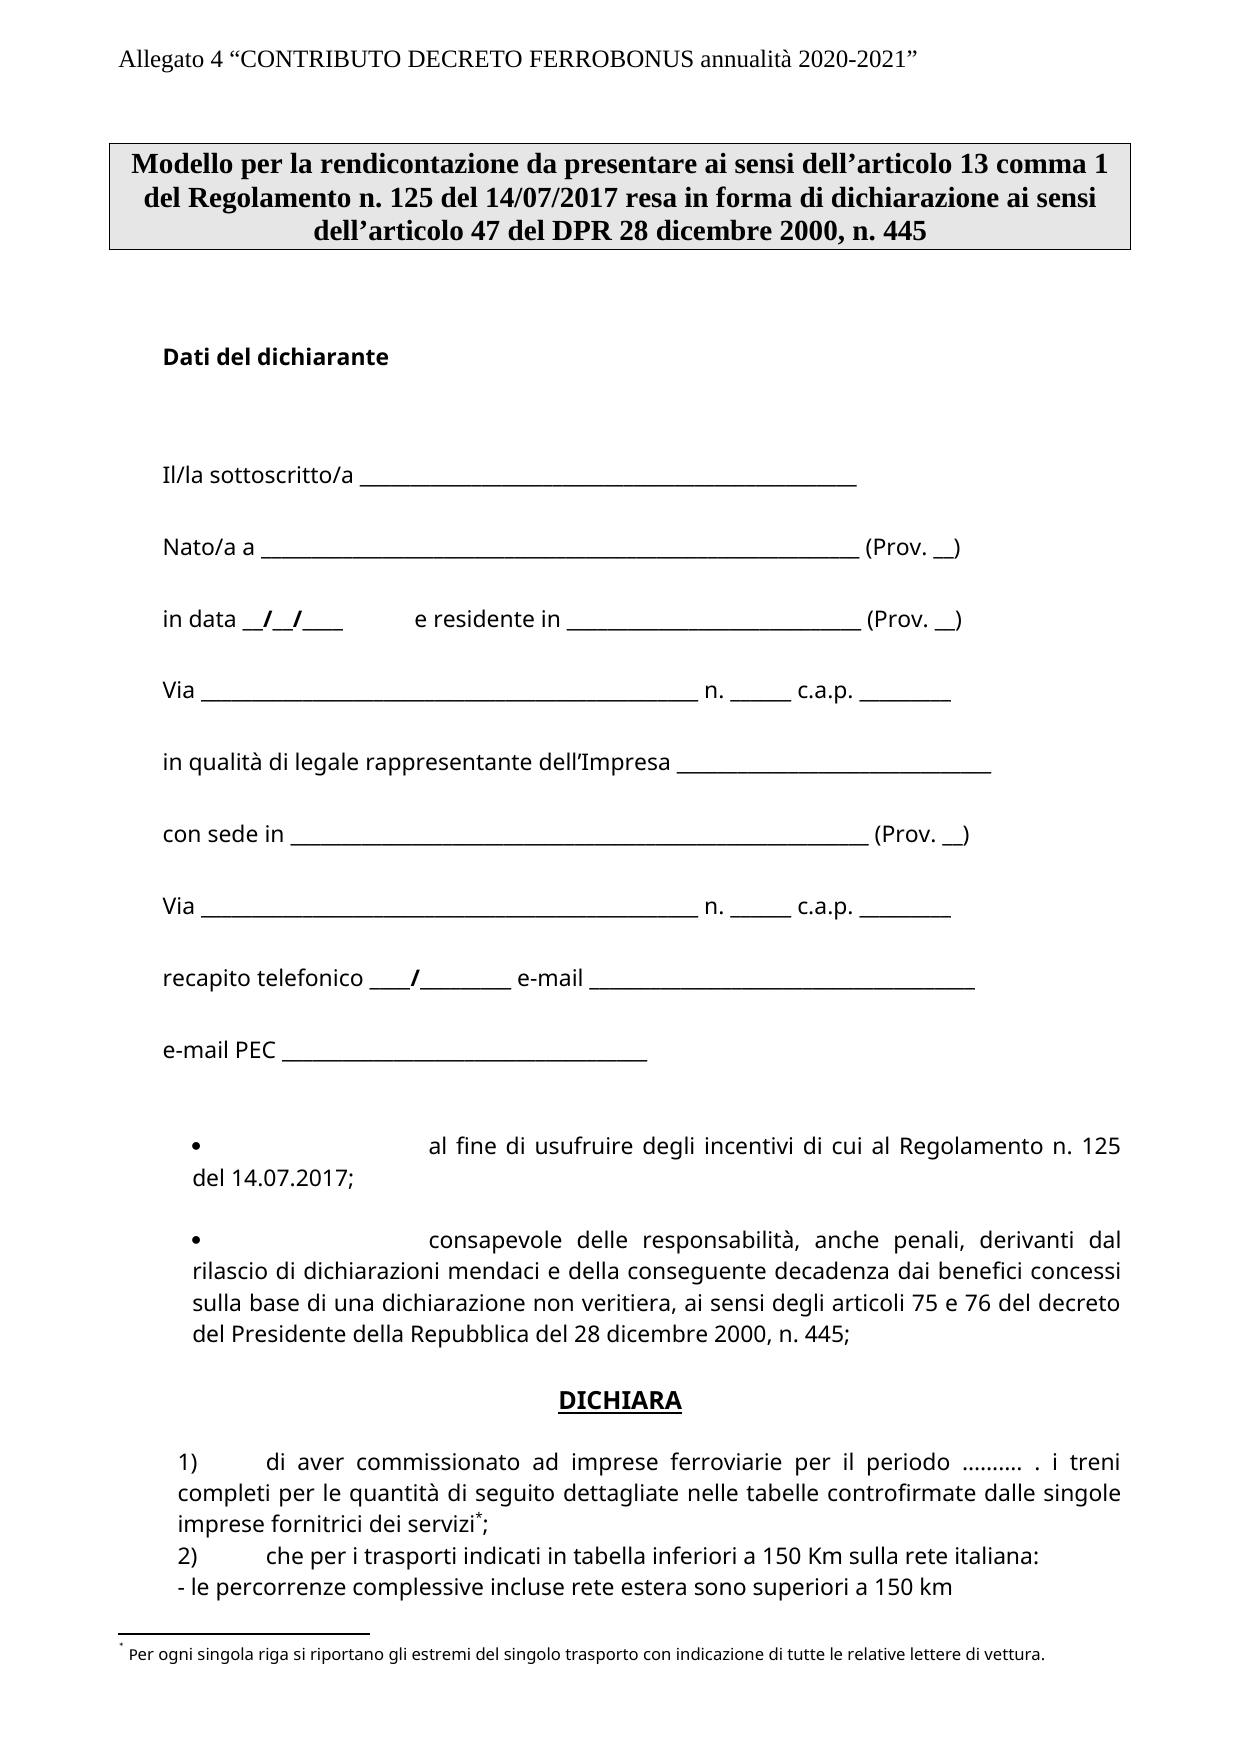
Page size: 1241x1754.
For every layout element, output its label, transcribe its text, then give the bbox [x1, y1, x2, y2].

list consapevole delle responsabilità, anche penali, derivanti dal rilascio di dichiarazioni mendaci e della conseguente decadenza dai benefici concessi sulla base di una dichiarazione non veritiera, ai sensi degli articoli 75 e 76 del decreto del Presidente della Repubblica del 28 dicembre 2000, n. 445; [192, 1224, 1122, 1349]
text Dati del dichiarante [162, 341, 1149, 372]
list al fine di usufruire degli incentivi di cui al Regolamento n. 125 del 14.07.2017; [192, 1130, 1122, 1193]
list - le percorrenze complessive incluse rete estera sono superiori a 150 km [177, 1571, 1122, 1602]
text in qualità di legale rappresentante dell’Impresa _______________________________ [162, 746, 1149, 777]
text Il/la sottoscritto/a _________________________________________________ [162, 459, 1149, 490]
text con sede in _________________________________________________________ (Prov. __) [162, 818, 1149, 849]
text Modello per la rendicontazione da presentare ai sensi dell’articolo 13 comma 1 del Regolamento n. 125 del 14/07/2017 resa in forma di dichiarazione ai sensi dell’articolo 47 del DPR 28 dicembre 2000, n. 445 [110, 144, 1130, 249]
text in data __/__/____ e residente in _____________________________ (Prov. __) [162, 602, 1149, 634]
list di aver commissionato ad imprese ferroviarie per il periodo ………. . i treni completi per le quantità di seguito dettagliate nelle tabelle controfirmate dalle singole imprese fornitrici dei servizi; [177, 1446, 1122, 1539]
list che per i trasporti indicati in tabella inferiori a 150 Km sulla rete italiana: [177, 1539, 1122, 1571]
text Via _________________________________________________ n. ______ c.a.p. _________ [162, 674, 1149, 706]
text recapito telefonico ____/_________ e-mail ______________________________________ [162, 962, 1149, 993]
text Via _________________________________________________ n. ______ c.a.p. _________ [162, 890, 1149, 921]
text e-mail PEC ____________________________________ [162, 1034, 1149, 1065]
text Nato/a a ___________________________________________________________ (Prov. __) [162, 531, 1149, 562]
subtitle DICHIARA [118, 1383, 1122, 1417]
